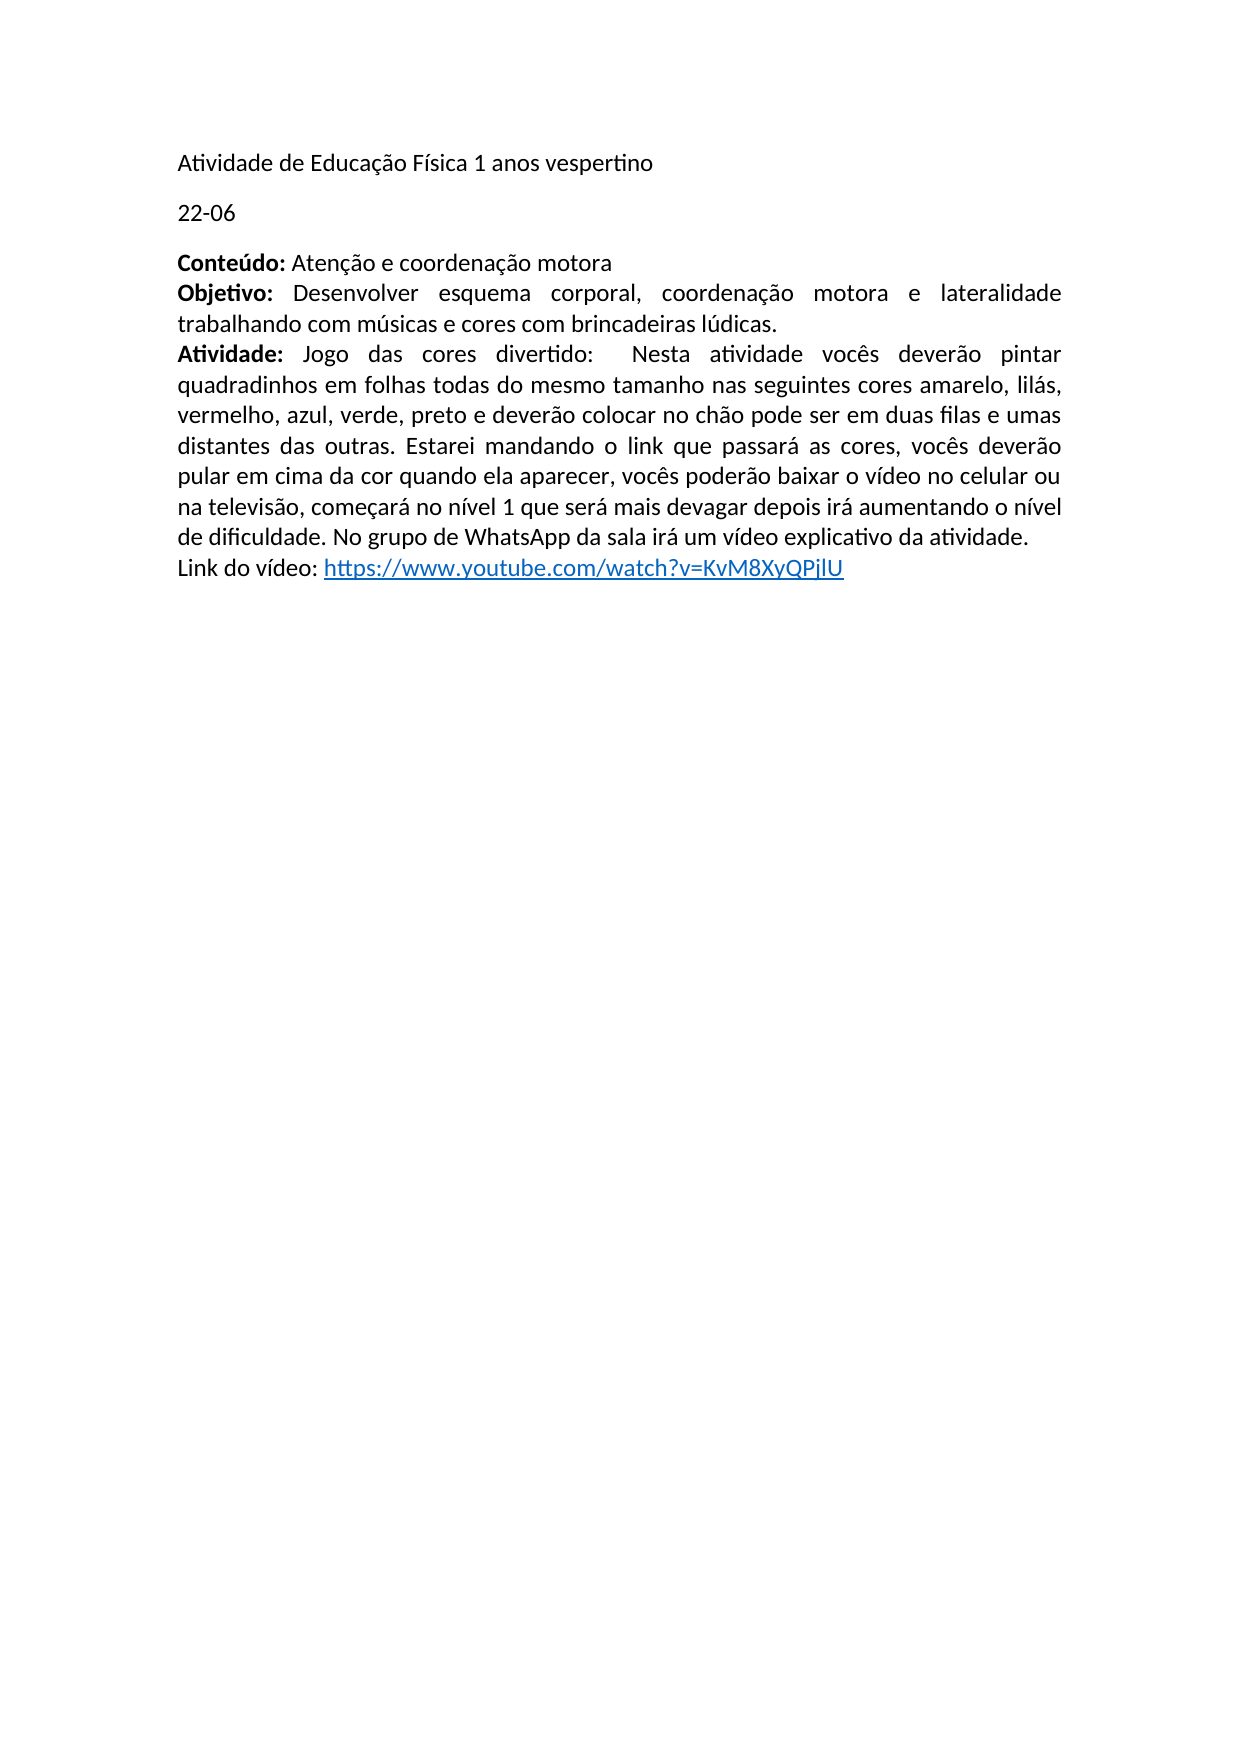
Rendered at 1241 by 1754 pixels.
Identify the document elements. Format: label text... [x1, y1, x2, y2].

text Objetivo: Desenvolver esquema corporal, coordenação motora e lateralidade trabalhando com músicas e cores com brincadeiras lúdicas. [177, 277, 1063, 338]
text Atividade: Jogo das cores divertido: Nesta atividade vocês deverão pintar quadradinhos em folhas todas do mesmo tamanho nas seguintes cores amarelo, lilás, vermelho, azul, verde, preto e deverão colocar no chão pode ser em duas filas e umas distantes das outras. Estarei mandando o link que passará as cores, vocês deverão pular em cima da cor quando ela aparecer, vocês poderão baixar o vídeo no celular ou na televisão, começará no nível 1 que será mais devagar depois irá aumentando o nível de dificuldade. No grupo de WhatsApp da sala irá um vídeo explicativo da atividade. [177, 338, 1063, 552]
text 22-06 [177, 197, 1063, 228]
text Conteúdo: Atenção e coordenação motora [177, 247, 1063, 277]
text Atividade de Educação Física 1 anos vespertino [177, 148, 1063, 178]
text Link do vídeo: https://www.youtube.com/watch?v=KvM8XyQPjlU [177, 552, 1063, 582]
